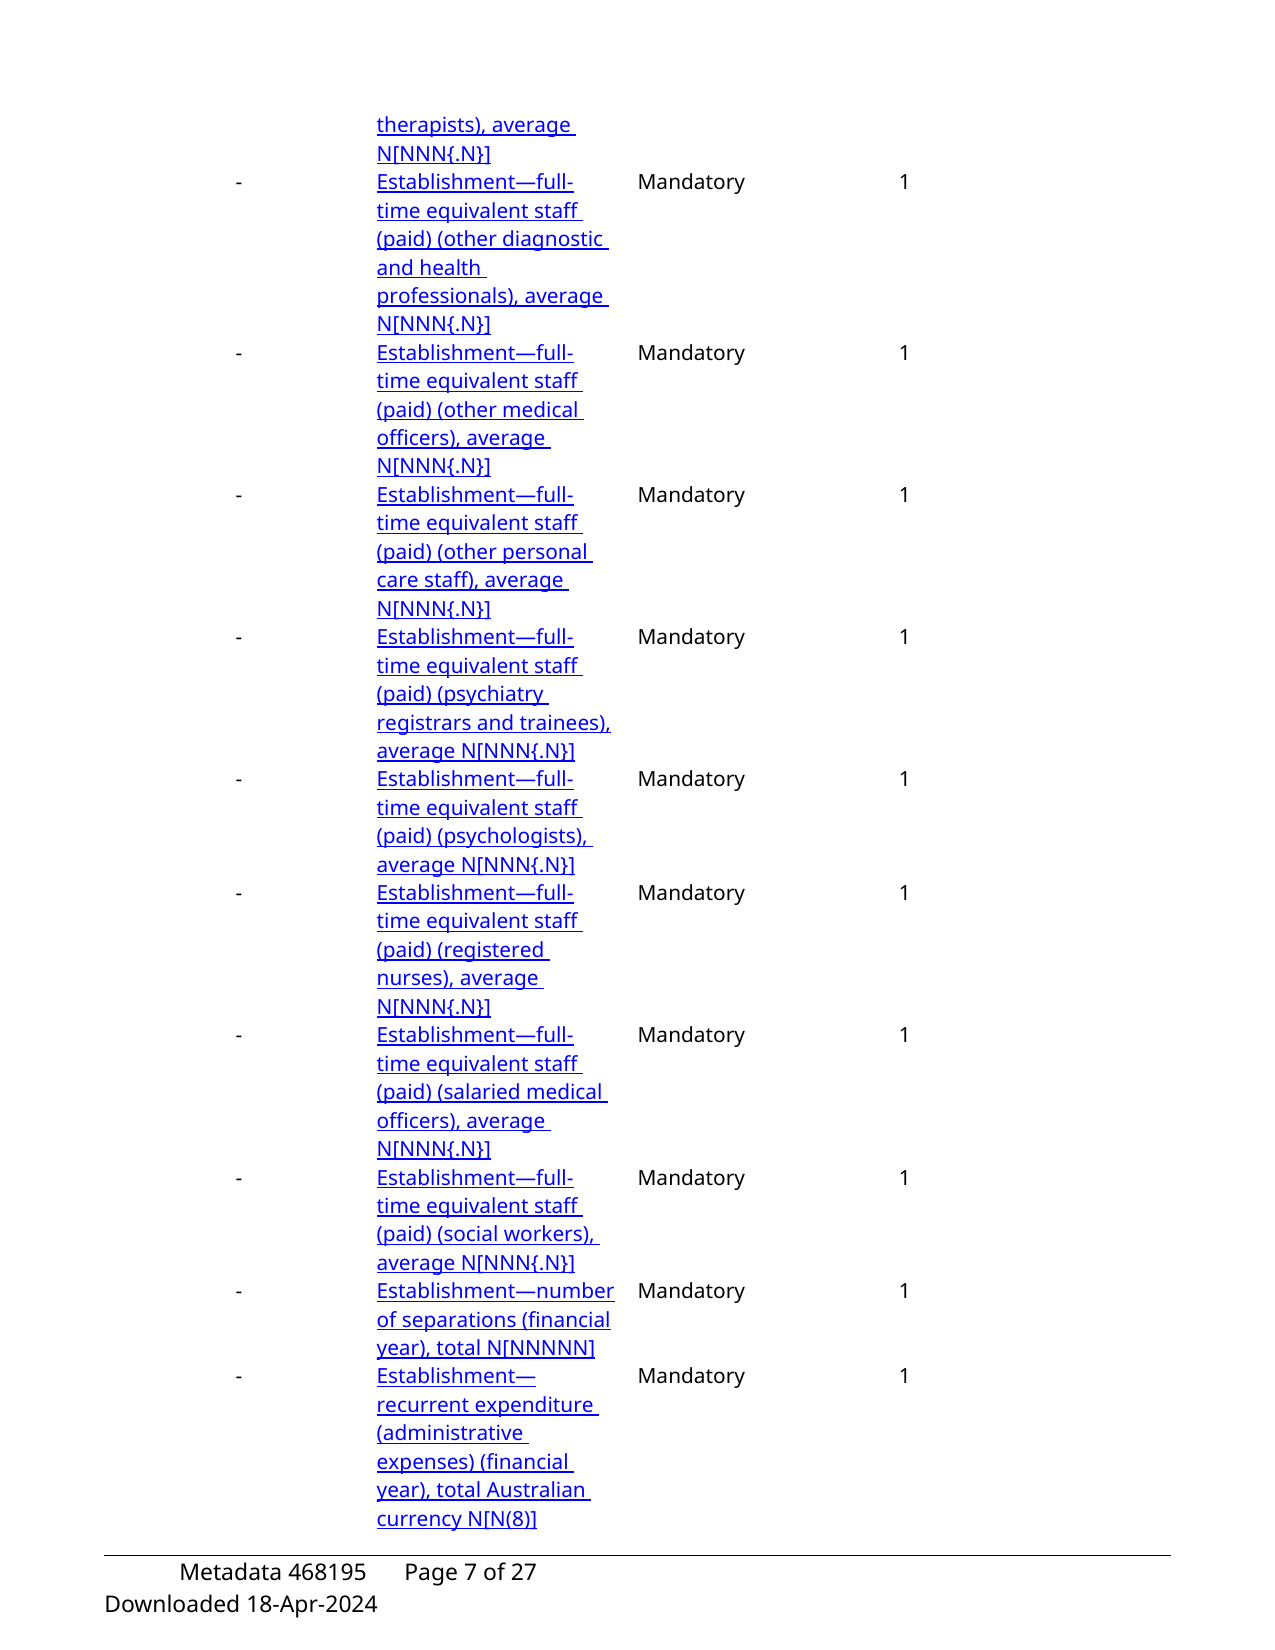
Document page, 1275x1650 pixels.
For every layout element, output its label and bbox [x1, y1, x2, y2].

table_cell [93, 110, 1159, 1532]
